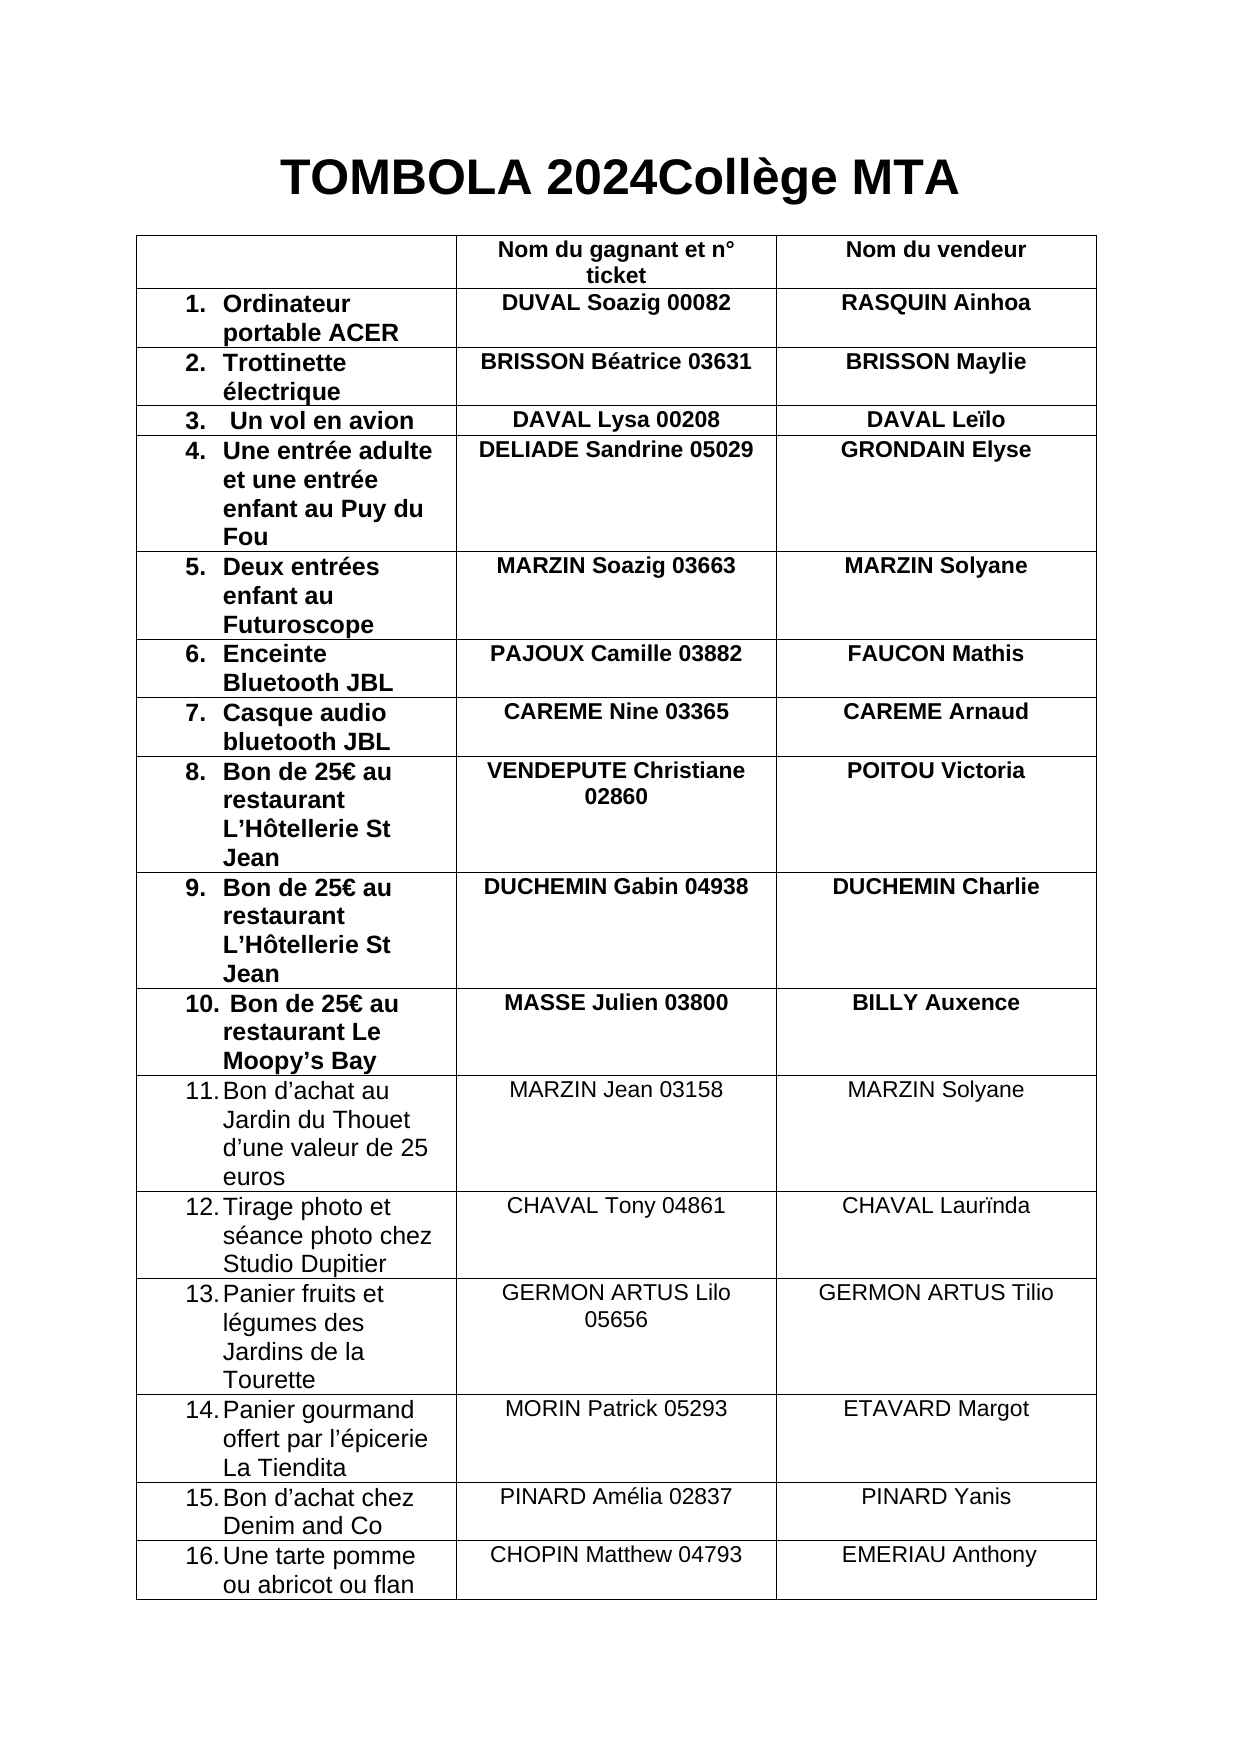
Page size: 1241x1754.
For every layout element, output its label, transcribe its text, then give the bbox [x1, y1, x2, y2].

table_cell Casque audio bluetooth JBL [137, 698, 456, 756]
table_cell BRISSON Maylie [777, 348, 1096, 405]
table_cell CHAVAL Tony 04861 [457, 1192, 776, 1278]
table_header Nom du vendeur [777, 236, 1096, 288]
table_cell EMERIAU Anthony [777, 1541, 1096, 1599]
table_cell GRONDAIN Elyse [777, 436, 1096, 551]
table_cell CHAVAL Laurïnda [777, 1192, 1096, 1278]
table_cell DAVAL Lysa 00208 [457, 406, 776, 435]
table_cell PAJOUX Camille 03882 [457, 640, 776, 697]
table_cell Ordinateur portable ACER [137, 289, 456, 347]
table_cell GERMON ARTUS Tilio [777, 1279, 1096, 1394]
table_cell BRISSON Béatrice 03631 [457, 348, 776, 405]
table_cell DUVAL Soazig 00082 [457, 289, 776, 347]
table_cell GERMON ARTUS Lilo 05656 [457, 1279, 776, 1394]
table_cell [137, 1541, 456, 1599]
table_cell ETAVARD Margot [777, 1395, 1096, 1482]
table_cell RASQUIN Ainhoa [777, 289, 1096, 347]
table_cell Tirage photo et séance photo chez Studio Dupitier [137, 1192, 456, 1278]
text TOMBOLA 2024Collège MTA [148, 148, 1093, 205]
table_cell MARZIN Jean 03158 [457, 1076, 776, 1191]
table_cell MASSE Julien 03800 [457, 989, 776, 1075]
table_cell DELIADE Sandrine 05029 [457, 436, 776, 551]
table_cell BILLY Auxence [777, 989, 1096, 1075]
table_cell Bon d’achat chez Denim and Co [137, 1483, 456, 1540]
table_cell CAREME Nine 03365 [457, 698, 776, 756]
table_cell Bon de 25€ au restaurant L’Hôtellerie St Jean [137, 757, 456, 872]
table_cell PINARD Amélia 02837 [457, 1483, 776, 1540]
table_cell MARZIN Soazig 03663 [457, 552, 776, 638]
table_cell MARZIN Solyane [777, 1076, 1096, 1191]
table_cell Panier fruits et légumes des Jardins de la Tourette [137, 1279, 456, 1394]
table_header [137, 236, 456, 288]
table_cell Bon de 25€ au restaurant Le Moopy’s Bay [137, 989, 456, 1075]
table_cell FAUCON Mathis [777, 640, 1096, 697]
table_cell PINARD Yanis [777, 1483, 1096, 1540]
table_header Nom du gagnant et n° ticket [457, 236, 776, 288]
table_cell VENDEPUTE Christiane 02860 [457, 757, 776, 872]
table_cell Un vol en avion [137, 406, 456, 435]
table_cell Deux entrées enfant au Futuroscope [137, 552, 456, 638]
table_cell Trottinette électrique [137, 348, 456, 405]
table_cell Bon de 25€ au restaurant L’Hôtellerie St Jean [137, 873, 456, 988]
table_cell Une entrée adulte et une entrée enfant au Puy du Fou [137, 436, 456, 551]
table_cell MORIN Patrick 05293 [457, 1395, 776, 1482]
table_cell Panier gourmand offert par l’épicerie La Tiendita [137, 1395, 456, 1482]
table_cell CAREME Arnaud [777, 698, 1096, 756]
table_cell DAVAL Leïlo [777, 406, 1096, 435]
table_cell MARZIN Solyane [777, 552, 1096, 638]
table_cell Enceinte Bluetooth JBL [137, 640, 456, 697]
table_cell DUCHEMIN Charlie [777, 873, 1096, 988]
table_cell Bon d’achat au Jardin du Thouet d’une valeur de 25 euros [137, 1076, 456, 1191]
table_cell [457, 1541, 776, 1599]
table_cell POITOU Victoria [777, 757, 1096, 872]
table_cell DUCHEMIN Gabin 04938 [457, 873, 776, 988]
